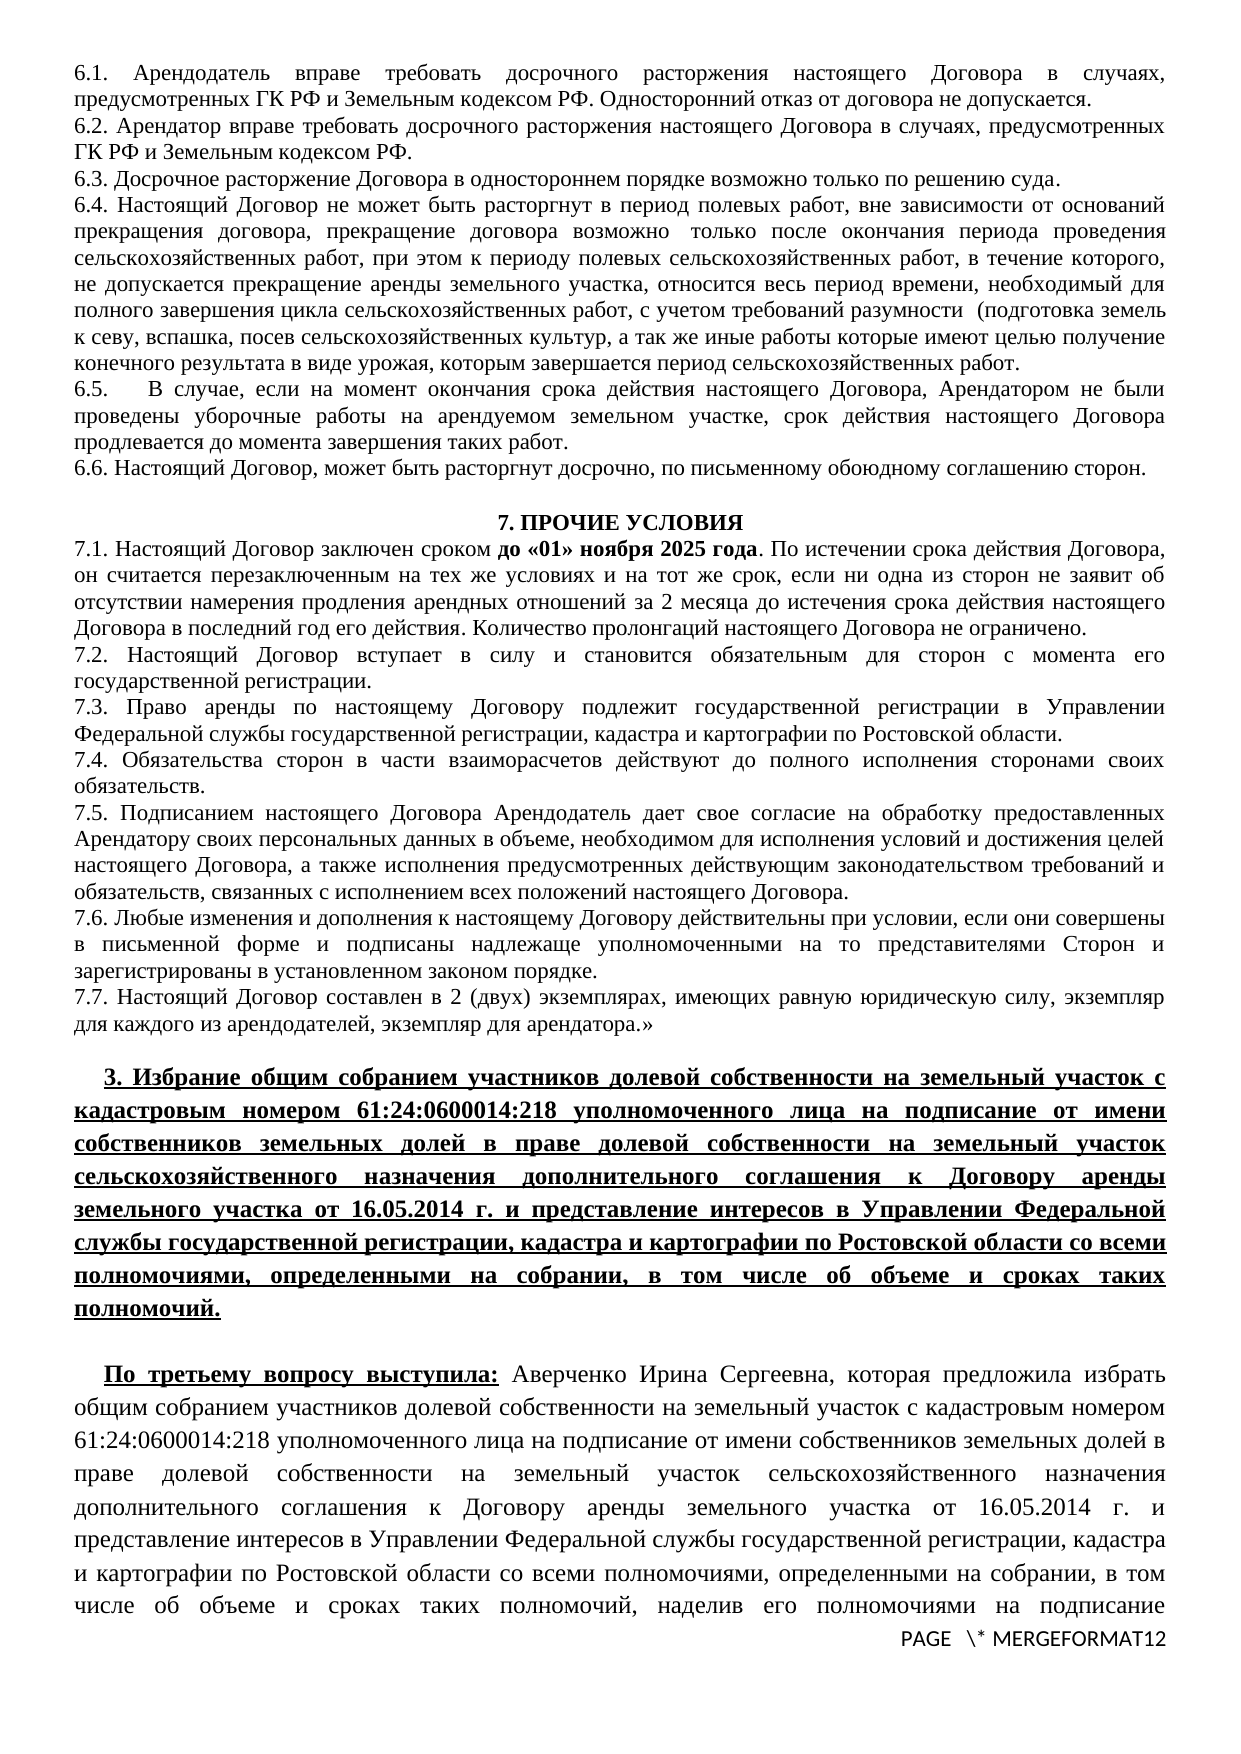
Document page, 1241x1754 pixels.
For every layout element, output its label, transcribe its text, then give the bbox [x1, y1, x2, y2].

text 6.4. Настоящий Договор не может быть расторгнут в период полевых работ, вне зависимости от оснований прекращения договора, прекращение договора возможно только после окончания периода проведения сельскохозяйственных работ, при этом к периоду полевых сельскохозяйственных работ, в течение которого, не допускается прекращение аренды земельного участка, относится весь период времени, необходимый для полного завершения цикла сельскохозяйственных работ, с учетом требований разумности (подготовка земель к севу, вспашка, посев сельскохозяйственных культур, а так же иные работы которые имеют целью получение конечного результата в виде урожая, которым завершается период сельскохозяйственных работ. [74, 191, 1167, 375]
text 7.1. Настоящий Договор заключен сроком до «01» ноября 2025 года. По истечении срока действия Договора, он считается перезаключенным на тех же условиях и на тот же срок, если ни одна из сторон не заявит об отсутствии намерения продления арендных отношений за 2 месяца до истечения срока действия настоящего Договора в последний год его действия. Количество пролонгаций настоящего Договора не ограничено. [74, 535, 1167, 641]
text 7. ПРОЧИЕ УСЛОВИЯ [74, 509, 1167, 535]
text 6.5. В случае, если на момент окончания срока действия настоящего Договора, Арендатором не были проведены уборочные работы на арендуемом земельном участке, срок действия настоящего Договора продлевается до момента завершения таких работ. [74, 375, 1167, 454]
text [74, 1359, 1167, 1619]
text 7.3. Право аренды по настоящему Договору подлежит государственной регистрации в Управлении Федеральной службы государственной регистрации, кадастра и картографии по Ростовской области. [74, 693, 1167, 746]
text 3. Избрание общим собранием участников долевой собственности на земельный участок с кадастровым номером 61:24:0600014:218 уполномоченного лица на подписание от имени собственников земельных долей в праве долевой собственности на земельный участок сельскохозяйственного назначения дополнительного соглашения к Договору аренды земельного участка от 16.05.2014 г. и представление интересов в Управлении Федеральной службы государственной регистрации, кадастра и картографии по Ростовской области со всеми полномочиями, определенными на собрании, в том числе об объеме и сроках таких полномочий. [74, 1122, 1167, 1252]
text 3. Избрание общим собранием участников долевой собственности на земельный участок с кадастровым номером 61:24:0600014:218 уполномоченного лица на подписание от имени собственников земельных долей в праве долевой собственности на земельный участок сельскохозяйственного назначения дополнительного соглашения к Договору аренды земельного участка от 16.05.2014 г. и представление интересов в Управлении Федеральной службы государственной регистрации, кадастра и картографии по Ростовской области со всеми полномочиями, определенными на собрании, в том числе об объеме и сроках таких полномочий. [74, 1254, 1167, 1322]
text 7.6. Любые изменения и дополнения к настоящему Договору действительны при условии, если они совершены в письменной форме и подписаны надлежаще уполномоченными на то представителями Сторон и зарегистрированы в установленном законом порядке. [74, 904, 1167, 983]
text 6.3. Досрочное расторжение Договора в одностороннем порядке возможно только по решению суда. [74, 164, 1167, 191]
text 7.2. Настоящий Договор вступает в силу и становится обязательным для сторон с момента его государственной регистрации. [74, 641, 1167, 693]
text 7.7. Настоящий Договор составлен в 2 (двух) экземплярах, имеющих равную юридическую силу, экземпляр для каждого из арендодателей, экземпляр для арендатора.» [74, 983, 1167, 1036]
text 6.1. Арендодатель вправе требовать досрочного расторжения настоящего Договора в случаях, предусмотренных ГК РФ и Земельным кодексом РФ. Односторонний отказ от договора не допускается. [74, 59, 1167, 112]
text 6.2. Арендатор вправе требовать досрочного расторжения настоящего Договора в случаях, предусмотренных ГК РФ и Земельным кодексом РФ. [74, 112, 1167, 164]
text 6.6. Настоящий Договор, может быть расторгнут досрочно, по письменному обоюдному соглашению сторон. [74, 454, 1167, 481]
text 7.4. Обязательства сторон в части взаиморасчетов действуют до полного исполнения сторонами своих обязательств. [74, 746, 1167, 799]
text 3. Избрание общим собранием участников долевой собственности на земельный участок с кадастровым номером 61:24:0600014:218 уполномоченного лица на подписание от имени собственников земельных долей в праве долевой собственности на земельный участок сельскохозяйственного назначения дополнительного соглашения к Договору аренды земельного участка от 16.05.2014 г. и представление интересов в Управлении Федеральной службы государственной регистрации, кадастра и картографии по Ростовской области со всеми полномочиями, определенными на собрании, в том числе об объеме и сроках таких полномочий. [74, 1062, 1167, 1120]
text 7.5. Подписанием настоящего Договора Арендодатель дает свое согласие на обработку предоставленных Арендатору своих персональных данных в объеме, необходимом для исполнения условий и достижения целей настоящего Договора, а также исполнения предусмотренных действующим законодательством требований и обязательств, связанных с исполнением всех положений настоящего Договора. [74, 799, 1167, 904]
